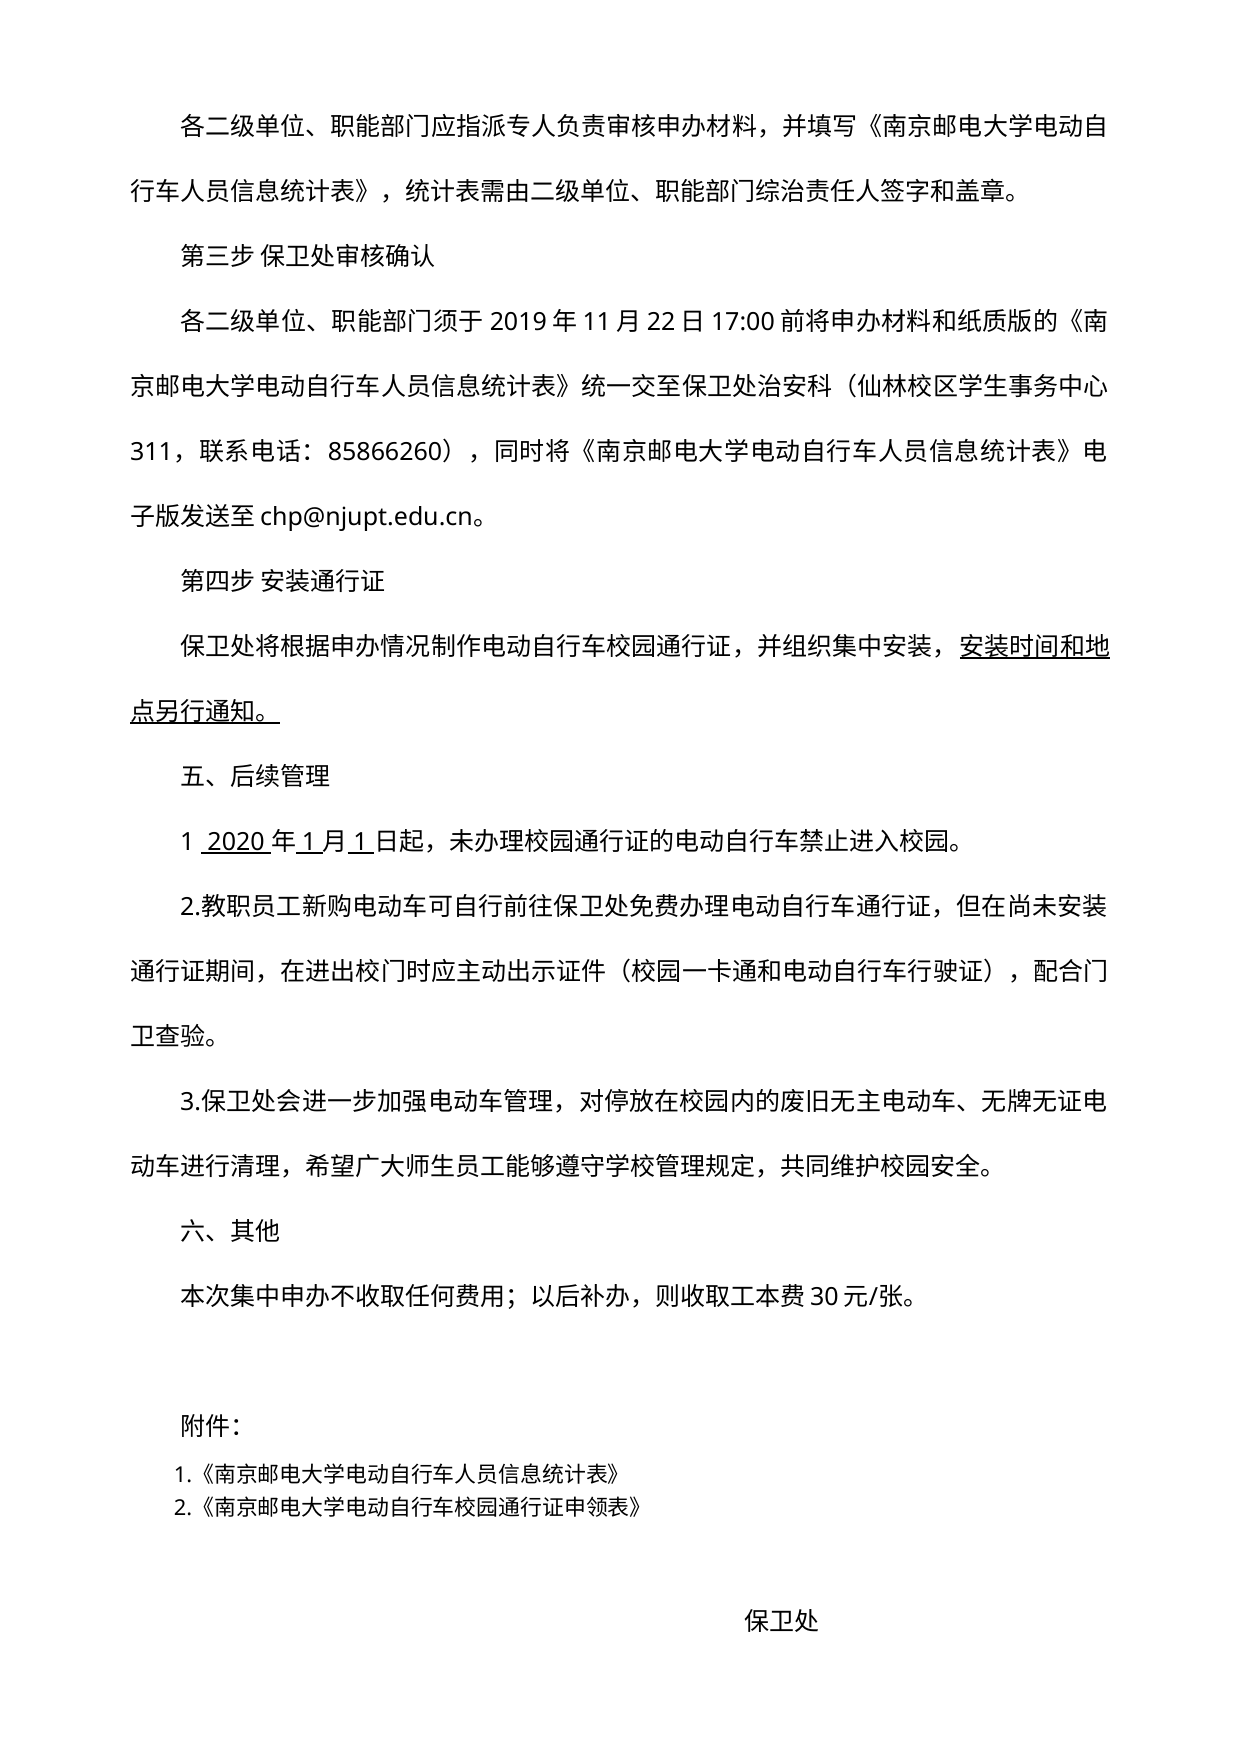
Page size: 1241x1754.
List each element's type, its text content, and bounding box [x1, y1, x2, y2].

text 2.教职员工新购电动车可自行前往保卫处免费办理电动自行车通行证，但在尚未安装通行证期间，在进出校门时应主动出示证件（校园一卡通和电动自行车行驶证），配合门卫查验。 [130, 872, 1110, 1067]
text 3.保卫处会进一步加强电动车管理，对停放在校园内的废旧无主电动车、无牌无证电动车进行清理，希望广大师生员工能够遵守学校管理规定，共同维护校园安全。 [130, 1067, 1110, 1197]
text 五、后续管理 [130, 742, 1110, 807]
text 保卫处 [130, 1587, 1052, 1652]
text 各二级单位、职能部门须于2019年11月22日17:00前将申办材料和纸质版的《南京邮电大学电动自行车人员信息统计表》统一交至保卫处治安科（仙林校区学生事务中心311，联系电话：85866260），同时将《南京邮电大学电动自行车人员信息统计表》电子版发送至chp@njupt.edu.cn。 [130, 287, 1110, 547]
text 1.《南京邮电大学电动自行车人员信息统计表》 [130, 1457, 1110, 1489]
text 保卫处将根据申办情况制作电动自行车校园通行证，并组织集中安装，安装时间和地点另行通知。 [130, 612, 1110, 742]
text 六、其他 [130, 1197, 1110, 1262]
text 1 2020 年 1 月 1 日起，未办理校园通行证的电动自行车禁止进入校园。 [130, 807, 1110, 872]
text 附件： [130, 1392, 1110, 1457]
text 本次集中申办不收取任何费用；以后补办，则收取工本费30元/张。 [130, 1262, 1110, 1327]
text 第三步 保卫处审核确认 [130, 222, 1110, 287]
text 2.《南京邮电大学电动自行车校园通行证申领表》 [130, 1489, 1110, 1522]
text 各二级单位、职能部门应指派专人负责审核申办材料，并填写《南京邮电大学电动自行车人员信息统计表》，统计表需由二级单位、职能部门综治责任人签字和盖章。 [130, 92, 1110, 222]
text 第四步 安装通行证 [130, 547, 1110, 612]
